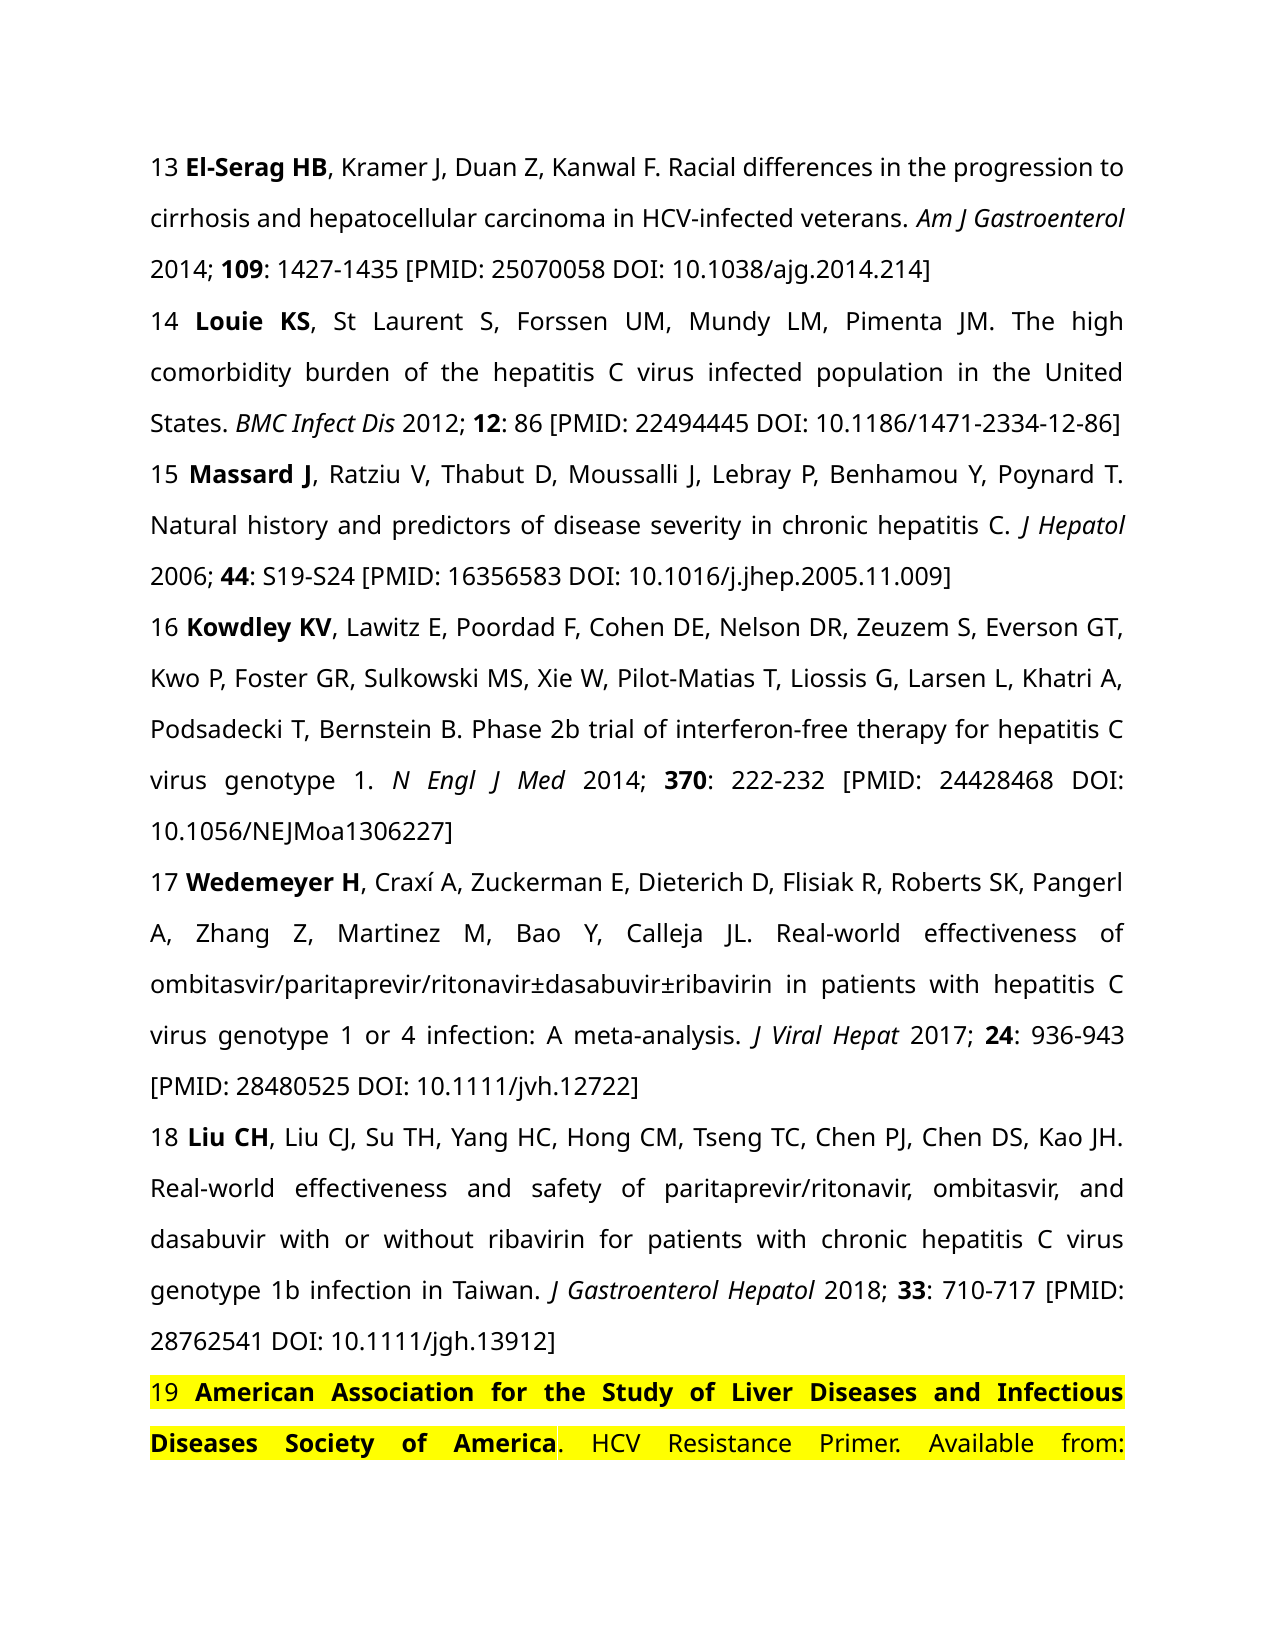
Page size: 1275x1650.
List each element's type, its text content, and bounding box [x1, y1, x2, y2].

text 18 Liu CH, Liu CJ, Su TH, Yang HC, Hong CM, Tseng TC, Chen PJ, Chen DS, Kao JH. Real-world effectiveness and safety of paritaprevir/ritonavir, ombitasvir, and dasabuvir with or without ribavirin for patients with chronic hepatitis C virus genotype 1b infection in Taiwan. J Gastroenterol Hepatol 2018; 33: 710-717 [PMID: 28762541 DOI: 10.1111/jgh.13912] [150, 1120, 1125, 1358]
text 15 Massard J, Ratziu V, Thabut D, Moussalli J, Lebray P, Benhamou Y, Poynard T. Natural history and predictors of disease severity in chronic hepatitis C. J Hepatol 2006; 44: S19-S24 [PMID: 16356583 DOI: 10.1016/j.jhep.2005.11.009] [150, 456, 1125, 592]
text 16 Kowdley KV, Lawitz E, Poordad F, Cohen DE, Nelson DR, Zeuzem S, Everson GT, Kwo P, Foster GR, Sulkowski MS, Xie W, Pilot-Matias T, Liossis G, Larsen L, Khatri A, Podsadecki T, Bernstein B. Phase 2b trial of interferon-free therapy for hepatitis C virus genotype 1. N Engl J Med 2014; 370: 222-232 [PMID: 24428468 DOI: 10.1056/NEJMoa1306227] [150, 609, 1125, 848]
text 13 El-Serag HB, Kramer J, Duan Z, Kanwal F. Racial differences in the progression to cirrhosis and hepatocellular carcinoma in HCV-infected veterans. Am J Gastroenterol 2014; 109: 1427-1435 [PMID: 25070058 DOI: 10.1038/ajg.2014.214] [150, 150, 1125, 286]
text 17 Wedemeyer H, Craxí A, Zuckerman E, Dieterich D, Flisiak R, Roberts SK, Pangerl A, Zhang Z, Martinez M, Bao Y, Calleja JL. Real-world effectiveness of ombitasvir/paritaprevir/ritonavir±dasabuvir±ribavirin in patients with hepatitis C virus genotype 1 or 4 infection: A meta-analysis. J Viral Hepat 2017; 24: 936-943 [PMID: 28480525 DOI: 10.1111/jvh.12722] [150, 864, 1125, 1103]
text 14 Louie KS, St Laurent S, Forssen UM, Mundy LM, Pimenta JM. The high comorbidity burden of the hepatitis C virus infected population in the United States. BMC Infect Dis 2012; 12: 86 [PMID: 22494445 DOI: 10.1186/1471-2334-12-86] [150, 303, 1125, 439]
